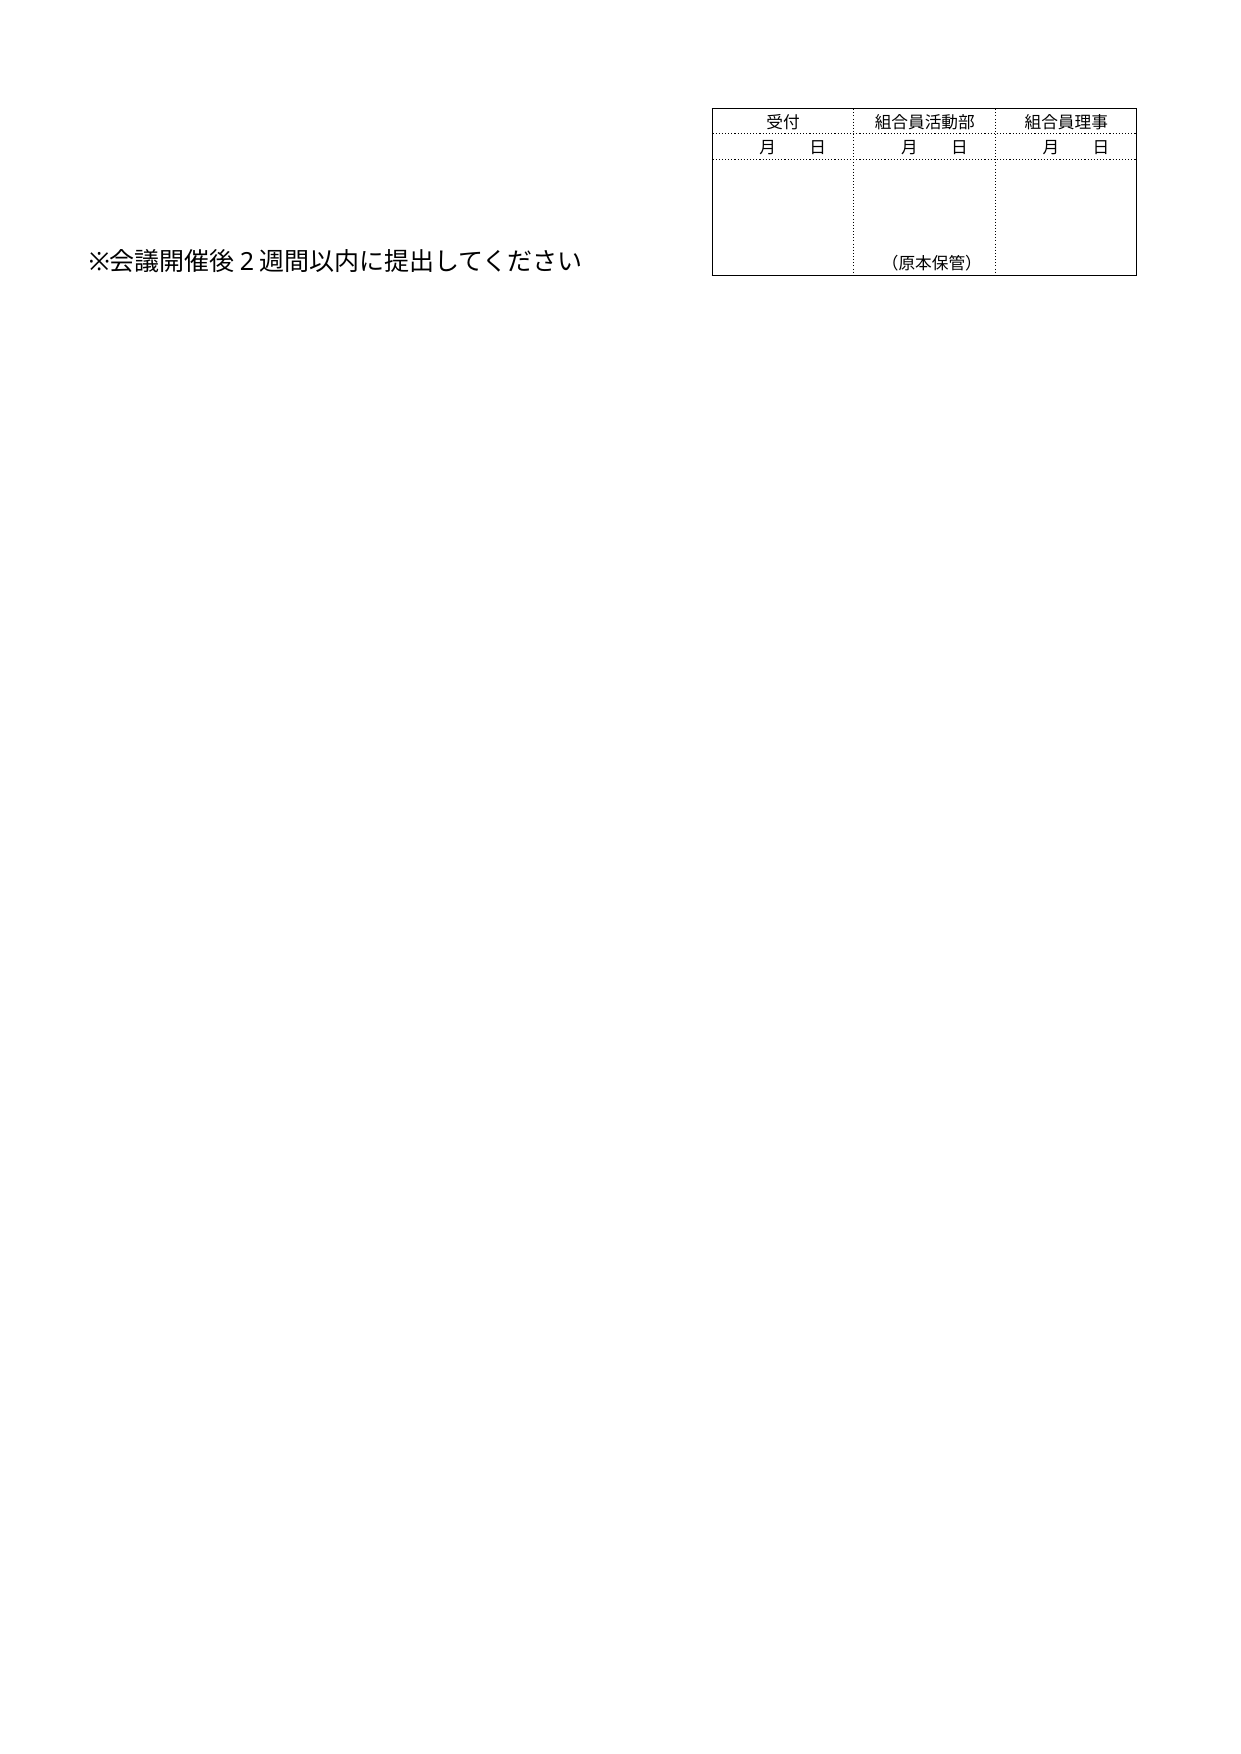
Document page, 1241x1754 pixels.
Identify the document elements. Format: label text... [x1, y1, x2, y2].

table_cell （原本保管） [854, 159, 995, 274]
table_cell 月 日 [713, 133, 854, 158]
text ※会議開催後2週間以内に提出してください [89, 226, 1042, 293]
table_cell 月 日 [854, 133, 995, 158]
table_header 組合員活動部 [854, 109, 995, 133]
table_cell [995, 159, 1136, 274]
table_cell [713, 159, 854, 274]
table_header 組合員理事 [995, 109, 1136, 133]
table_header 受付 [713, 109, 854, 133]
table_cell 月 日 [995, 133, 1136, 158]
